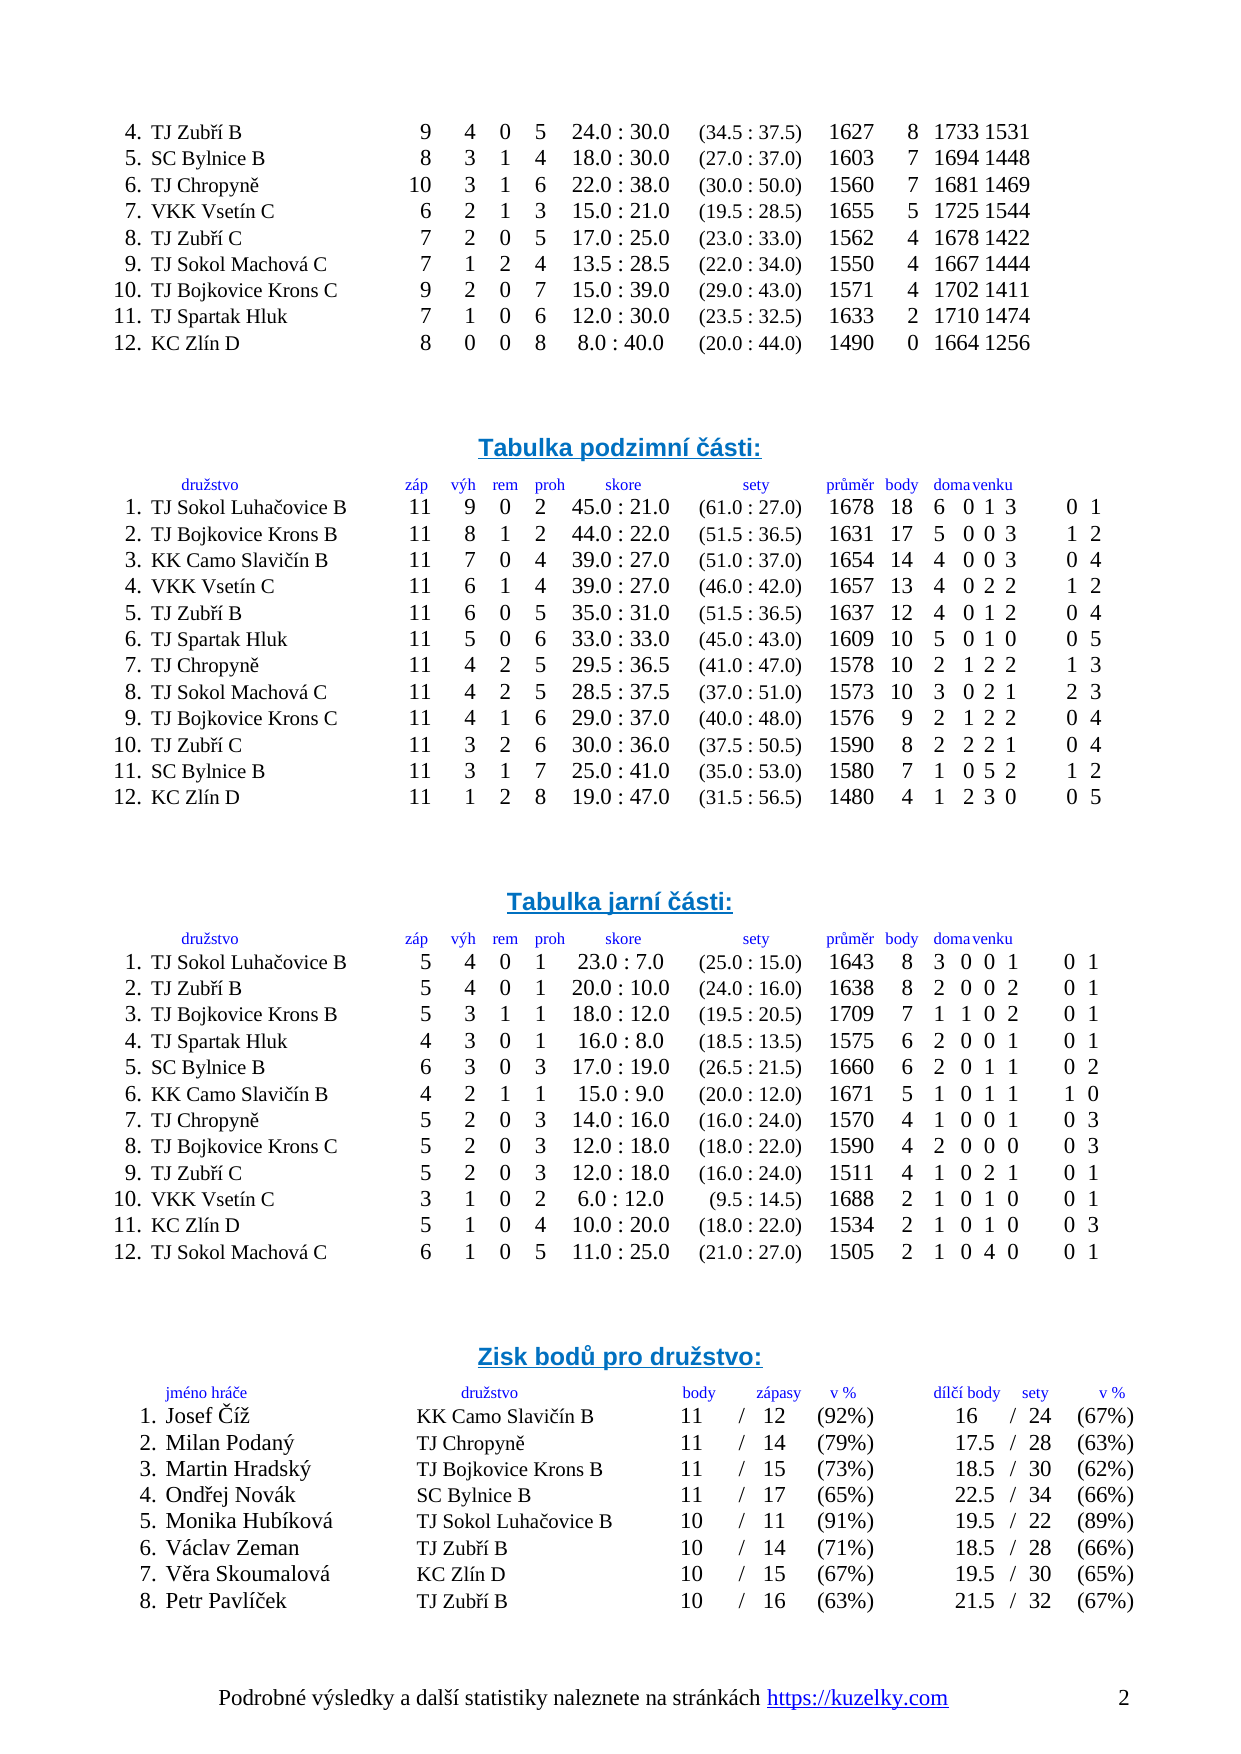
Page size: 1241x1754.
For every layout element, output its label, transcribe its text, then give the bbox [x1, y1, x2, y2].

text 12. TJ Sokol Machová C 6 1 0 5 11.0 : 25.0 (21.0 : 27.0) 1505 2 1 0 4 0 0 1 [106, 1238, 1134, 1264]
text 6. TJ Chropyně 10 3 1 6 22.0 : 38.0 (30.0 : 50.0) 1560 7 1681 1469 [106, 171, 1134, 197]
text Tabulka jarní části: [94, 887, 1145, 916]
text 7. VKK Vsetín C 6 2 1 3 15.0 : 21.0 (19.5 : 28.5) 1655 5 1725 1544 [106, 197, 1134, 223]
text 4. Ondřej Novák SC Bylnice B 11 / 17 (65%) 22.5 / 34 (66%) [106, 1481, 1134, 1508]
text 7. TJ Chropyně 11 4 2 5 29.5 : 36.5 (41.0 : 47.0) 1578 10 2 1 2 2 1 3 [106, 652, 1134, 678]
text 8. TJ Bojkovice Krons C 5 2 0 3 12.0 : 18.0 (18.0 : 22.0) 1590 4 2 0 0 0 0 3 [106, 1132, 1134, 1159]
text 9. TJ Bojkovice Krons C 11 4 1 6 29.0 : 37.0 (40.0 : 48.0) 1576 9 2 1 2 2 0 4 [106, 704, 1134, 731]
text 5. SC Bylnice B 6 3 0 3 17.0 : 19.0 (26.5 : 21.5) 1660 6 2 0 1 1 0 2 [106, 1053, 1134, 1079]
text družstvo záp výh rem proh skore sety průměr body doma venku [106, 474, 1134, 493]
text 6. KK Camo Slavičín B 4 2 1 1 15.0 : 9.0 (20.0 : 12.0) 1671 5 1 0 1 1 1 0 [106, 1079, 1134, 1106]
text 3. Martin Hradský TJ Bojkovice Krons B 11 / 15 (73%) 18.5 / 30 (62%) [106, 1455, 1134, 1481]
text 3. TJ Bojkovice Krons B 5 3 1 1 18.0 : 12.0 (19.5 : 20.5) 1709 7 1 1 0 2 0 1 [106, 1001, 1134, 1027]
text 2. Milan Podaný TJ Chropyně 11 / 14 (79%) 17.5 / 28 (63%) [106, 1428, 1134, 1455]
text 8. TJ Sokol Machová C 11 4 2 5 28.5 : 37.5 (37.0 : 51.0) 1573 10 3 0 2 1 2 3 [106, 678, 1134, 704]
text 10. TJ Zubří C 11 3 2 6 30.0 : 36.0 (37.5 : 50.5) 1590 8 2 2 2 1 0 4 [106, 731, 1134, 757]
text 2. TJ Bojkovice Krons B 11 8 1 2 44.0 : 22.0 (51.5 : 36.5) 1631 17 5 0 0 3 1 2 [106, 520, 1134, 546]
text 10. TJ Bojkovice Krons C 9 2 0 7 15.0 : 39.0 (29.0 : 43.0) 1571 4 1702 1411 [106, 276, 1134, 303]
text 8. Petr Pavlíček TJ Zubří B 10 / 16 (63%) 21.5 / 32 (67%) [106, 1587, 1134, 1613]
text 7. Věra Skoumalová KC Zlín D 10 / 15 (67%) 19.5 / 30 (65%) [106, 1560, 1134, 1587]
text 4. TJ Spartak Hluk 4 3 0 1 16.0 : 8.0 (18.5 : 13.5) 1575 6 2 0 0 1 0 1 [106, 1027, 1134, 1053]
text Tabulka podzimní části: [94, 433, 1145, 462]
text 5. SC Bylnice B 8 3 1 4 18.0 : 30.0 (27.0 : 37.0) 1603 7 1694 1448 [106, 144, 1134, 171]
text 8. TJ Zubří C 7 2 0 5 17.0 : 25.0 (23.0 : 33.0) 1562 4 1678 1422 [106, 223, 1134, 250]
text 12. KC Zlín D 8 0 0 8 8.0 : 40.0 (20.0 : 44.0) 1490 0 1664 1256 [106, 329, 1134, 355]
text 10. VKK Vsetín C 3 1 0 2 6.0 : 12.0 (9.5 : 14.5) 1688 2 1 0 1 0 0 1 [106, 1185, 1134, 1211]
text 1. TJ Sokol Luhačovice B 5 4 0 1 23.0 : 7.0 (25.0 : 15.0) 1643 8 3 0 0 1 0 1 [106, 948, 1134, 974]
text 3. KK Camo Slavičín B 11 7 0 4 39.0 : 27.0 (51.0 : 37.0) 1654 14 4 0 0 3 0 4 [106, 546, 1134, 572]
text 11. KC Zlín D 5 1 0 4 10.0 : 20.0 (18.0 : 22.0) 1534 2 1 0 1 0 0 3 [106, 1211, 1134, 1238]
text 4. VKK Vsetín C 11 6 1 4 39.0 : 27.0 (46.0 : 42.0) 1657 13 4 0 2 2 1 2 [106, 572, 1134, 599]
text 11. SC Bylnice B 11 3 1 7 25.0 : 41.0 (35.0 : 53.0) 1580 7 1 0 5 2 1 2 [106, 757, 1134, 783]
text 7. TJ Chropyně 5 2 0 3 14.0 : 16.0 (16.0 : 24.0) 1570 4 1 0 0 1 0 3 [106, 1106, 1134, 1132]
text 5. TJ Zubří B 11 6 0 5 35.0 : 31.0 (51.5 : 36.5) 1637 12 4 0 1 2 0 4 [106, 599, 1134, 625]
text 11. TJ Spartak Hluk 7 1 0 6 12.0 : 30.0 (23.5 : 32.5) 1633 2 1710 1474 [106, 303, 1134, 329]
text 1. Josef Číž KK Camo Slavičín B 11 / 12 (92%) 16 / 24 (67%) [106, 1402, 1134, 1428]
text 1. TJ Sokol Luhačovice B 11 9 0 2 45.0 : 21.0 (61.0 : 27.0) 1678 18 6 0 1 3 0 1 [106, 493, 1134, 520]
text 2. TJ Zubří B 5 4 0 1 20.0 : 10.0 (24.0 : 16.0) 1638 8 2 0 0 2 0 1 [106, 974, 1134, 1001]
text 6. TJ Spartak Hluk 11 5 0 6 33.0 : 33.0 (45.0 : 43.0) 1609 10 5 0 1 0 0 5 [106, 625, 1134, 652]
text 9. TJ Sokol Machová C 7 1 2 4 13.5 : 28.5 (22.0 : 34.0) 1550 4 1667 1444 [106, 250, 1134, 276]
text jméno hráče družstvo body zápasy v % dílčí body sety v % [106, 1383, 1134, 1402]
text družstvo záp výh rem proh skore sety průměr body doma venku [106, 929, 1134, 948]
text 5. Monika Hubíková TJ Sokol Luhačovice B 10 / 11 (91%) 19.5 / 22 (89%) [106, 1508, 1134, 1534]
text Zisk bodů pro družstvo: [94, 1342, 1145, 1371]
text 12. KC Zlín D 11 1 2 8 19.0 : 47.0 (31.5 : 56.5) 1480 4 1 2 3 0 0 5 [106, 783, 1134, 810]
text 6. Václav Zeman TJ Zubří B 10 / 14 (71%) 18.5 / 28 (66%) [106, 1534, 1134, 1560]
text 4. TJ Zubří B 9 4 0 5 24.0 : 30.0 (34.5 : 37.5) 1627 8 1733 1531 [106, 118, 1134, 144]
text 9. TJ Zubří C 5 2 0 3 12.0 : 18.0 (16.0 : 24.0) 1511 4 1 0 2 1 0 1 [106, 1159, 1134, 1185]
